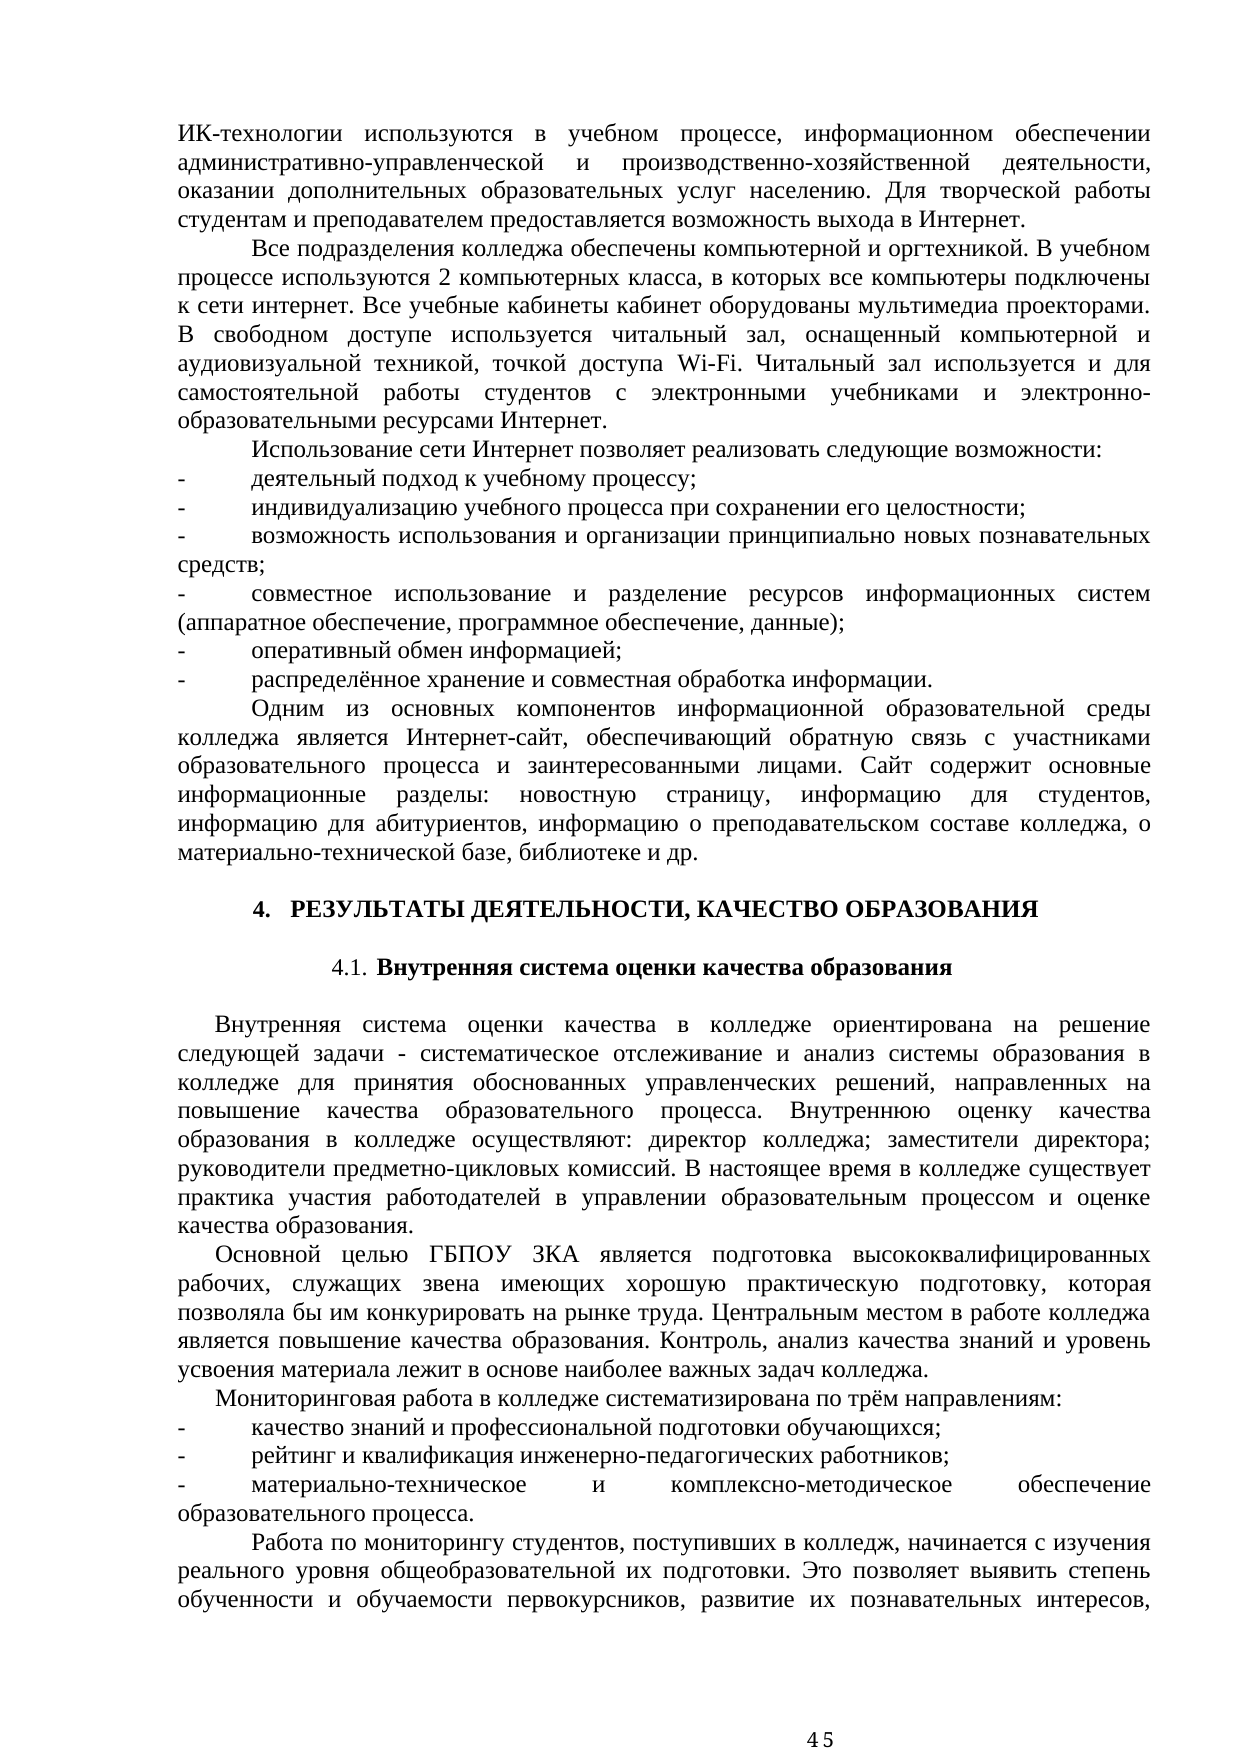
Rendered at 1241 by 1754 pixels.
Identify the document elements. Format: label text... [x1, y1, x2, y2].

text Внутренняя система оценки качества в колледже ориентирована на решение следующей задачи - систематическое отслеживание и анализ системы образования в колледже для принятия обоснованных управленческих решений, направленных на повышение качества образовательного процесса. Внутреннюю оценку качества образования в колледже осуществляют: директор колледжа; заместители директора; руководители предметно-цикловых комиссий. В настоящее время в колледже существует практика участия работодателей в управлении образовательным процессом и оценке качества образования. [177, 1009, 1152, 1239]
list совместное использование и разделение ресурсов информационных систем (аппаратное обеспечение, программное обеспечение, данные); [177, 578, 1152, 636]
list оперативный обмен информацией; [177, 636, 1152, 664]
text Одним из основных компонентов информационной образовательной среды колледжа является Интернет-сайт, обеспечивающий обратную связь с участниками образовательного процесса и заинтересованными лицами. Сайт содержит основные информационные разделы: новостную страницу, информацию для студентов, информацию для абитуриентов, информацию о преподавательском составе колледжа, о материально-технической базе, библиотеке и др. [177, 693, 1152, 866]
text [177, 1527, 1152, 1613]
list деятельный подход к учебному процессу; [177, 463, 1152, 492]
list возможность использования и организации принципиально новых познавательных средств; [177, 521, 1152, 578]
list рейтинг и квалификация инженерно-педагогических работников; [177, 1441, 1152, 1469]
list индивидуализацию учебного процесса при сохранении его целостности; [177, 492, 1152, 521]
list РЕЗУЛЬТАТЫ ДЕЯТЕЛЬНОСТИ, КАЧЕСТВО ОБРАЗОВАНИЯ [140, 894, 1152, 923]
list материально-техническое и комплексно-методическое обеспечение образовательного процесса. [177, 1469, 1152, 1527]
text Использование сети Интернет позволяет реализовать следующие возможности: [177, 434, 1152, 463]
text ИК-технологии используются в учебном процессе, информационном обеспечении административно-управленческой и производственно-хозяйственной деятельности, оказании дополнительных образовательных услуг населению. Для творческой работы студентам и преподавателем предоставляется возможность выхода в Интернет. [177, 118, 1152, 233]
text Основной целью ГБПОУ ЗКА является подготовка высококвалифицированных рабочих, служащих звена имеющих хорошую практическую подготовку, которая позволяла бы им конкурировать на рынке труда. Центральным местом в работе колледжа является повышение качества образования. Контроль, анализ качества знаний и уровень усвоения материала лежит в основе наиболее важных задач колледжа. [177, 1239, 1152, 1383]
list качество знаний и профессиональной подготовки обучающихся; [177, 1412, 1152, 1441]
text Все подразделения колледжа обеспечены компьютерной и оргтехникой. В учебном процессе используются 2 компьютерных класса, в которых все компьютеры подключены к сети интернет. Все учебные кабинеты кабинет оборудованы мультимедиа проекторами. В свободном доступе используется читальный зал, оснащенный компьютерной и аудиовизуальной техникой, точкой доступа Wi-Fi. Читальный зал используется и для самостоятельной работы студентов с электронными учебниками и электронно- образовательными ресурсами Интернет. [177, 233, 1152, 434]
text Мониторинговая работа в колледже систематизирована по трём направлениям: [177, 1383, 1152, 1412]
list распределённое хранение и совместная обработка информации. [177, 664, 1152, 693]
list Внутренняя система оценки качества образования [132, 952, 1152, 981]
